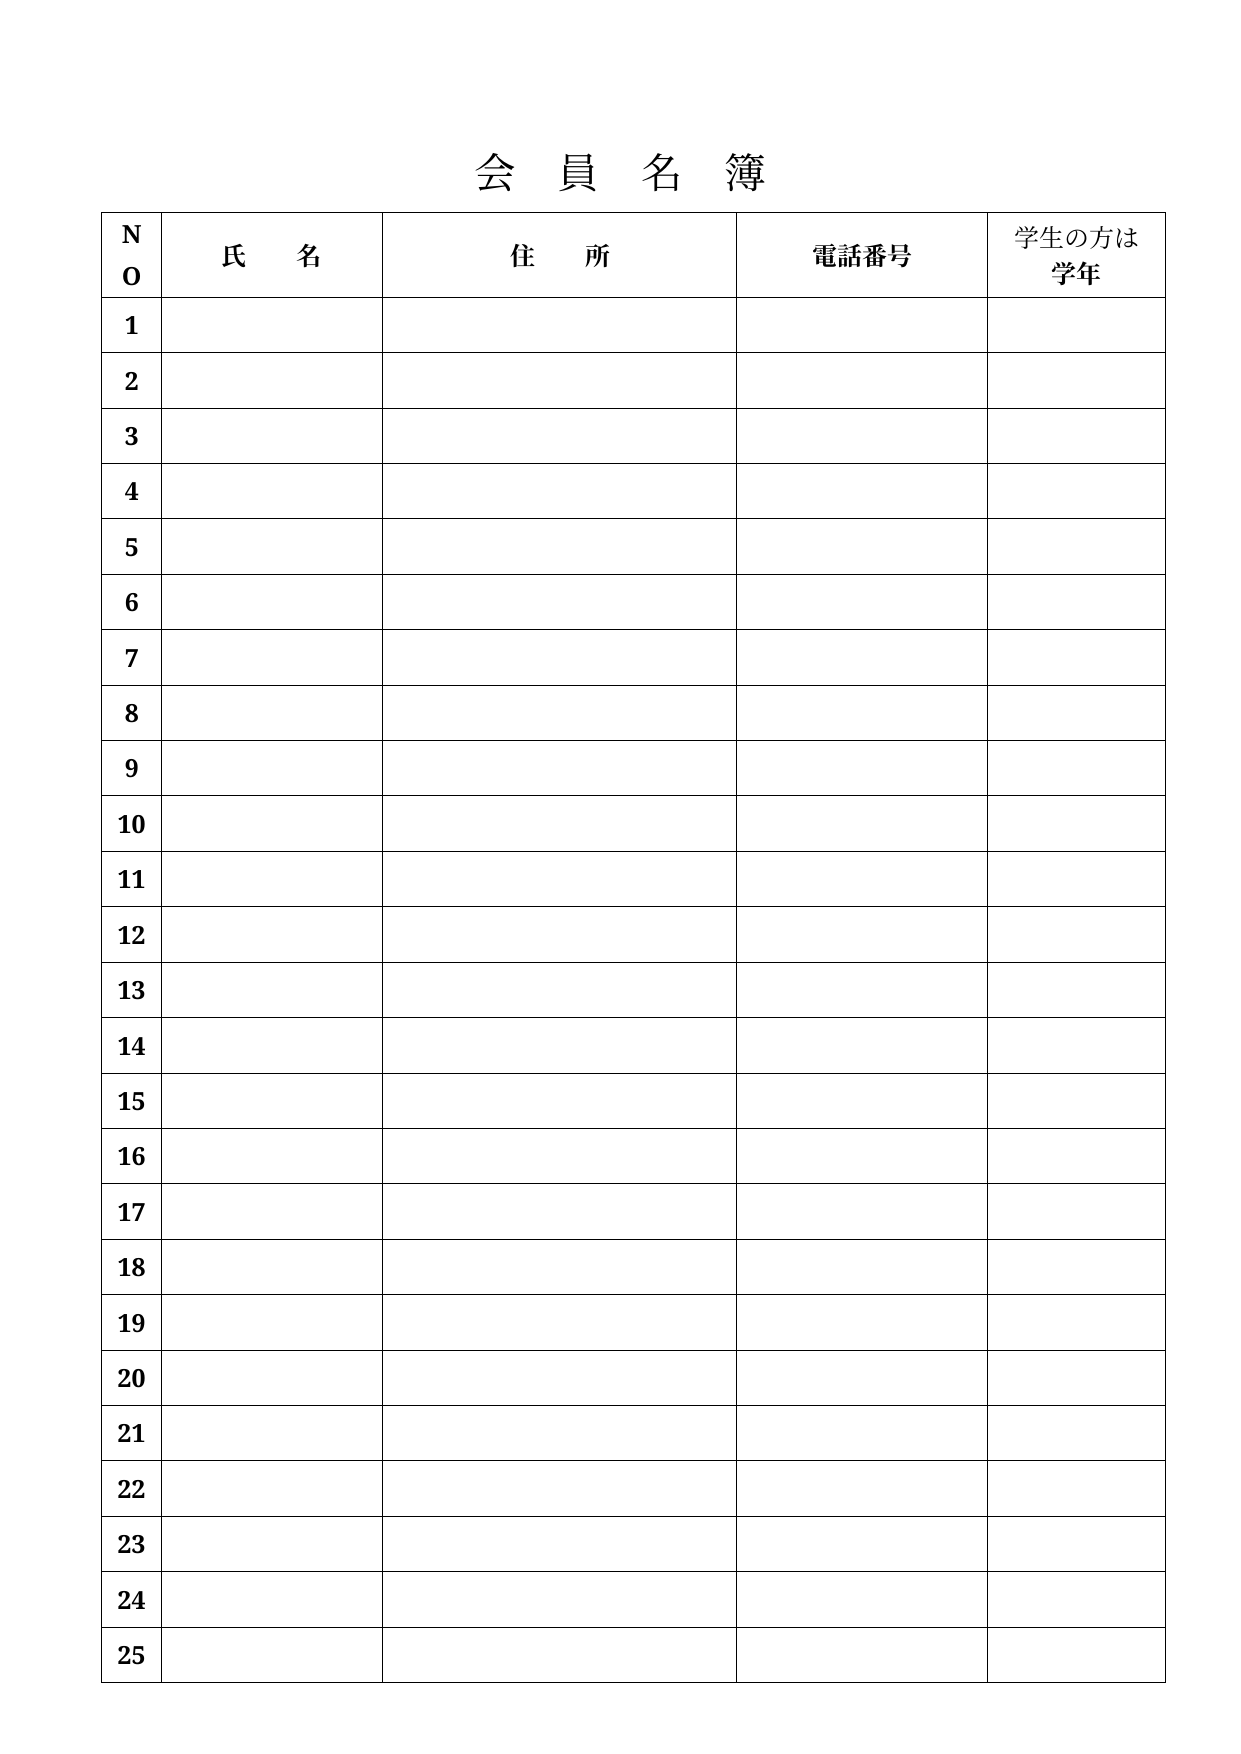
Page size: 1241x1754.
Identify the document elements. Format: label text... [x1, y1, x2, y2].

table_cell [988, 353, 1165, 407]
table_cell 13 [102, 963, 161, 1017]
table_cell [737, 630, 987, 684]
table_cell [383, 686, 736, 740]
table_cell [162, 1406, 382, 1460]
table_cell [383, 1628, 736, 1682]
table_cell [737, 1351, 987, 1405]
table_cell [162, 298, 382, 352]
table_cell [383, 1517, 736, 1571]
table_cell [737, 1461, 987, 1516]
table_header 住 所 [383, 213, 736, 297]
table_cell [162, 1240, 382, 1294]
text 会 員 名 簿 [75, 129, 1165, 212]
table_cell [162, 409, 382, 463]
table_cell 21 [102, 1406, 161, 1460]
table_cell [383, 1018, 736, 1072]
table_cell [383, 741, 736, 795]
table_cell [162, 353, 382, 407]
table_cell [383, 1572, 736, 1627]
table_cell [988, 796, 1165, 851]
table_cell [737, 963, 987, 1017]
table_cell 25 [102, 1628, 161, 1682]
table_cell [383, 575, 736, 629]
table_cell [383, 1295, 736, 1349]
table_cell [162, 464, 382, 518]
table_cell [988, 1129, 1165, 1183]
table_cell [737, 686, 987, 740]
table_cell [162, 1351, 382, 1405]
table_cell [988, 686, 1165, 740]
table_cell 12 [102, 907, 161, 962]
table_cell [383, 1351, 736, 1405]
table_cell [162, 963, 382, 1017]
table_cell [383, 963, 736, 1017]
table_cell [988, 575, 1165, 629]
table_cell [162, 1018, 382, 1072]
table_cell [988, 630, 1165, 684]
table_cell [162, 741, 382, 795]
table_cell [162, 630, 382, 684]
table_cell [383, 796, 736, 851]
table_cell [383, 409, 736, 463]
table_cell [162, 1184, 382, 1239]
table_cell 9 [102, 741, 161, 795]
table_cell [162, 686, 382, 740]
table_cell [737, 1129, 987, 1183]
table_cell 5 [102, 519, 161, 574]
table_cell [383, 298, 736, 352]
table_cell [988, 1461, 1165, 1516]
table_cell [383, 1184, 736, 1239]
table_cell [162, 1129, 382, 1183]
table_cell [737, 1240, 987, 1294]
table_header 電話番号 [737, 213, 987, 297]
table_cell [383, 1129, 736, 1183]
table_cell [737, 1018, 987, 1072]
table_cell 11 [102, 852, 161, 906]
table_cell [162, 1295, 382, 1349]
table_cell [162, 519, 382, 574]
table_cell [383, 1461, 736, 1516]
table_cell 10 [102, 796, 161, 851]
table_cell [383, 630, 736, 684]
table_cell [988, 1184, 1165, 1239]
table_cell 22 [102, 1461, 161, 1516]
table_cell [988, 907, 1165, 962]
table_cell [988, 1628, 1165, 1682]
table_cell [162, 852, 382, 906]
table_cell [737, 1572, 987, 1627]
table_cell [162, 907, 382, 962]
table_cell 24 [102, 1572, 161, 1627]
table_header 学生の方は 学年 [988, 213, 1165, 297]
table_cell [383, 353, 736, 407]
table_cell [988, 963, 1165, 1017]
table_cell [383, 907, 736, 962]
table_cell [383, 1406, 736, 1460]
table_cell [162, 796, 382, 851]
table_cell 14 [102, 1018, 161, 1072]
table_cell [737, 409, 987, 463]
table_cell [737, 1406, 987, 1460]
table_cell [988, 852, 1165, 906]
table_cell [737, 852, 987, 906]
table_cell [737, 1295, 987, 1349]
table_cell 16 [102, 1129, 161, 1183]
table_cell 3 [102, 409, 161, 463]
table_header 氏 名 [162, 213, 382, 297]
table_cell [988, 1295, 1165, 1349]
table_cell [162, 1572, 382, 1627]
table_cell [988, 1517, 1165, 1571]
table_cell [737, 1628, 987, 1682]
table_cell 18 [102, 1240, 161, 1294]
table_cell [988, 519, 1165, 574]
table_cell [737, 1074, 987, 1128]
table_cell [988, 1074, 1165, 1128]
table_cell [988, 464, 1165, 518]
table_cell 8 [102, 686, 161, 740]
table_cell 23 [102, 1517, 161, 1571]
table_cell 17 [102, 1184, 161, 1239]
table_cell [737, 519, 987, 574]
table_cell [737, 464, 987, 518]
table_cell [383, 852, 736, 906]
table_cell [737, 741, 987, 795]
table_cell [162, 1461, 382, 1516]
table_cell [737, 907, 987, 962]
table_cell 20 [102, 1351, 161, 1405]
table_cell [988, 741, 1165, 795]
table_cell 4 [102, 464, 161, 518]
table_cell [737, 353, 987, 407]
table_cell 7 [102, 630, 161, 684]
table_cell [737, 1184, 987, 1239]
table_cell [988, 298, 1165, 352]
table_cell [988, 409, 1165, 463]
table_cell [988, 1018, 1165, 1072]
table_cell 2 [102, 353, 161, 407]
table_cell 15 [102, 1074, 161, 1128]
table_cell [737, 796, 987, 851]
table_cell [737, 575, 987, 629]
table_cell [383, 519, 736, 574]
table_cell [162, 1517, 382, 1571]
table_cell [162, 575, 382, 629]
table_header NO [102, 213, 161, 297]
table_cell [383, 1074, 736, 1128]
table_cell [162, 1074, 382, 1128]
table_cell [988, 1240, 1165, 1294]
table_cell [988, 1351, 1165, 1405]
table_cell [988, 1572, 1165, 1627]
table_cell [988, 1406, 1165, 1460]
table_cell 1 [102, 298, 161, 352]
table_cell [737, 1517, 987, 1571]
table_cell [383, 1240, 736, 1294]
table_cell [737, 298, 987, 352]
table_cell [383, 464, 736, 518]
table_cell 6 [102, 575, 161, 629]
table_cell 19 [102, 1295, 161, 1349]
table_cell [162, 1628, 382, 1682]
